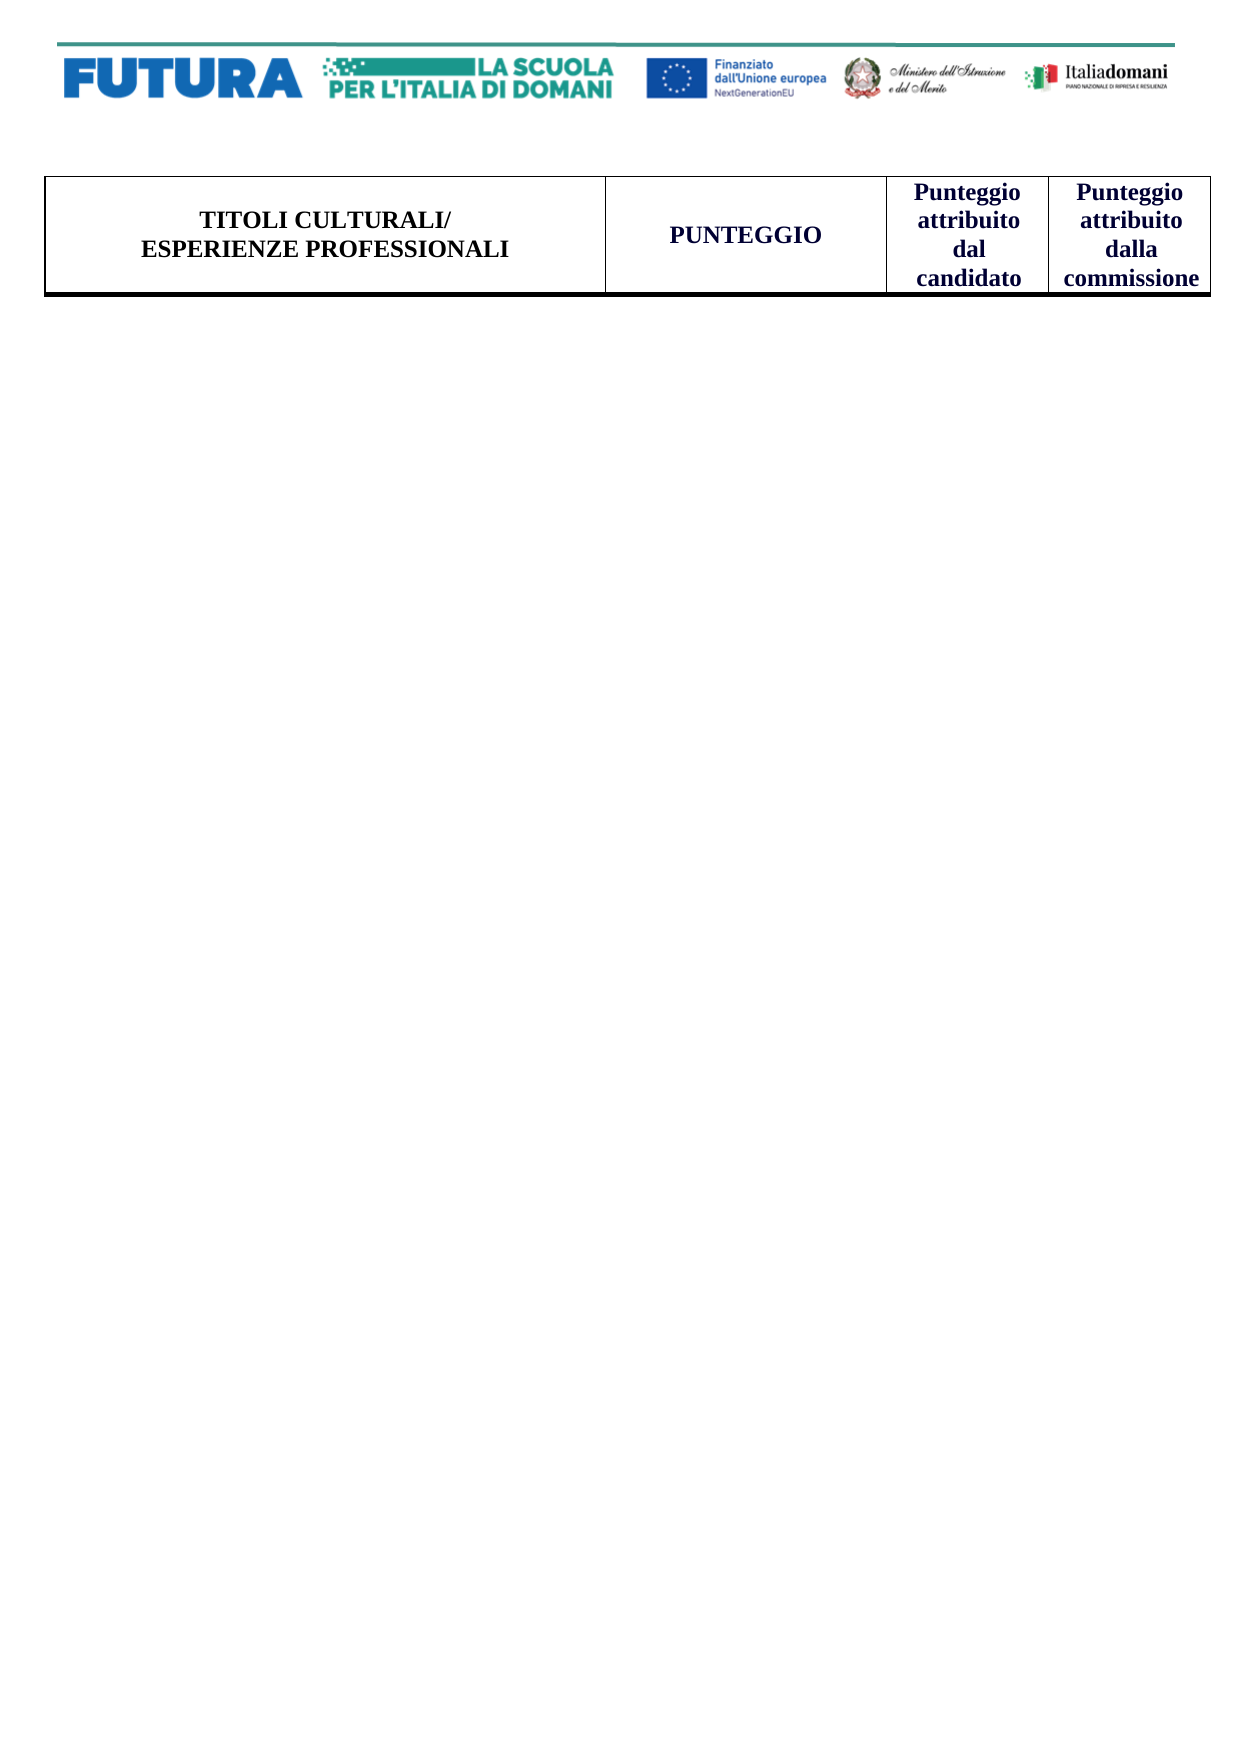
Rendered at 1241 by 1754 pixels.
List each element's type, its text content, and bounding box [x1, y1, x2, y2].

table_header Punteggio attribuito dalla commissione [1049, 177, 1210, 292]
table_header PUNTEGGIO [606, 177, 886, 292]
table_header TITOLI CULTURALI/ ESPERIENZE PROFESSIONALI [46, 177, 605, 292]
table_header Punteggio attribuito dal candidato [887, 177, 1048, 292]
